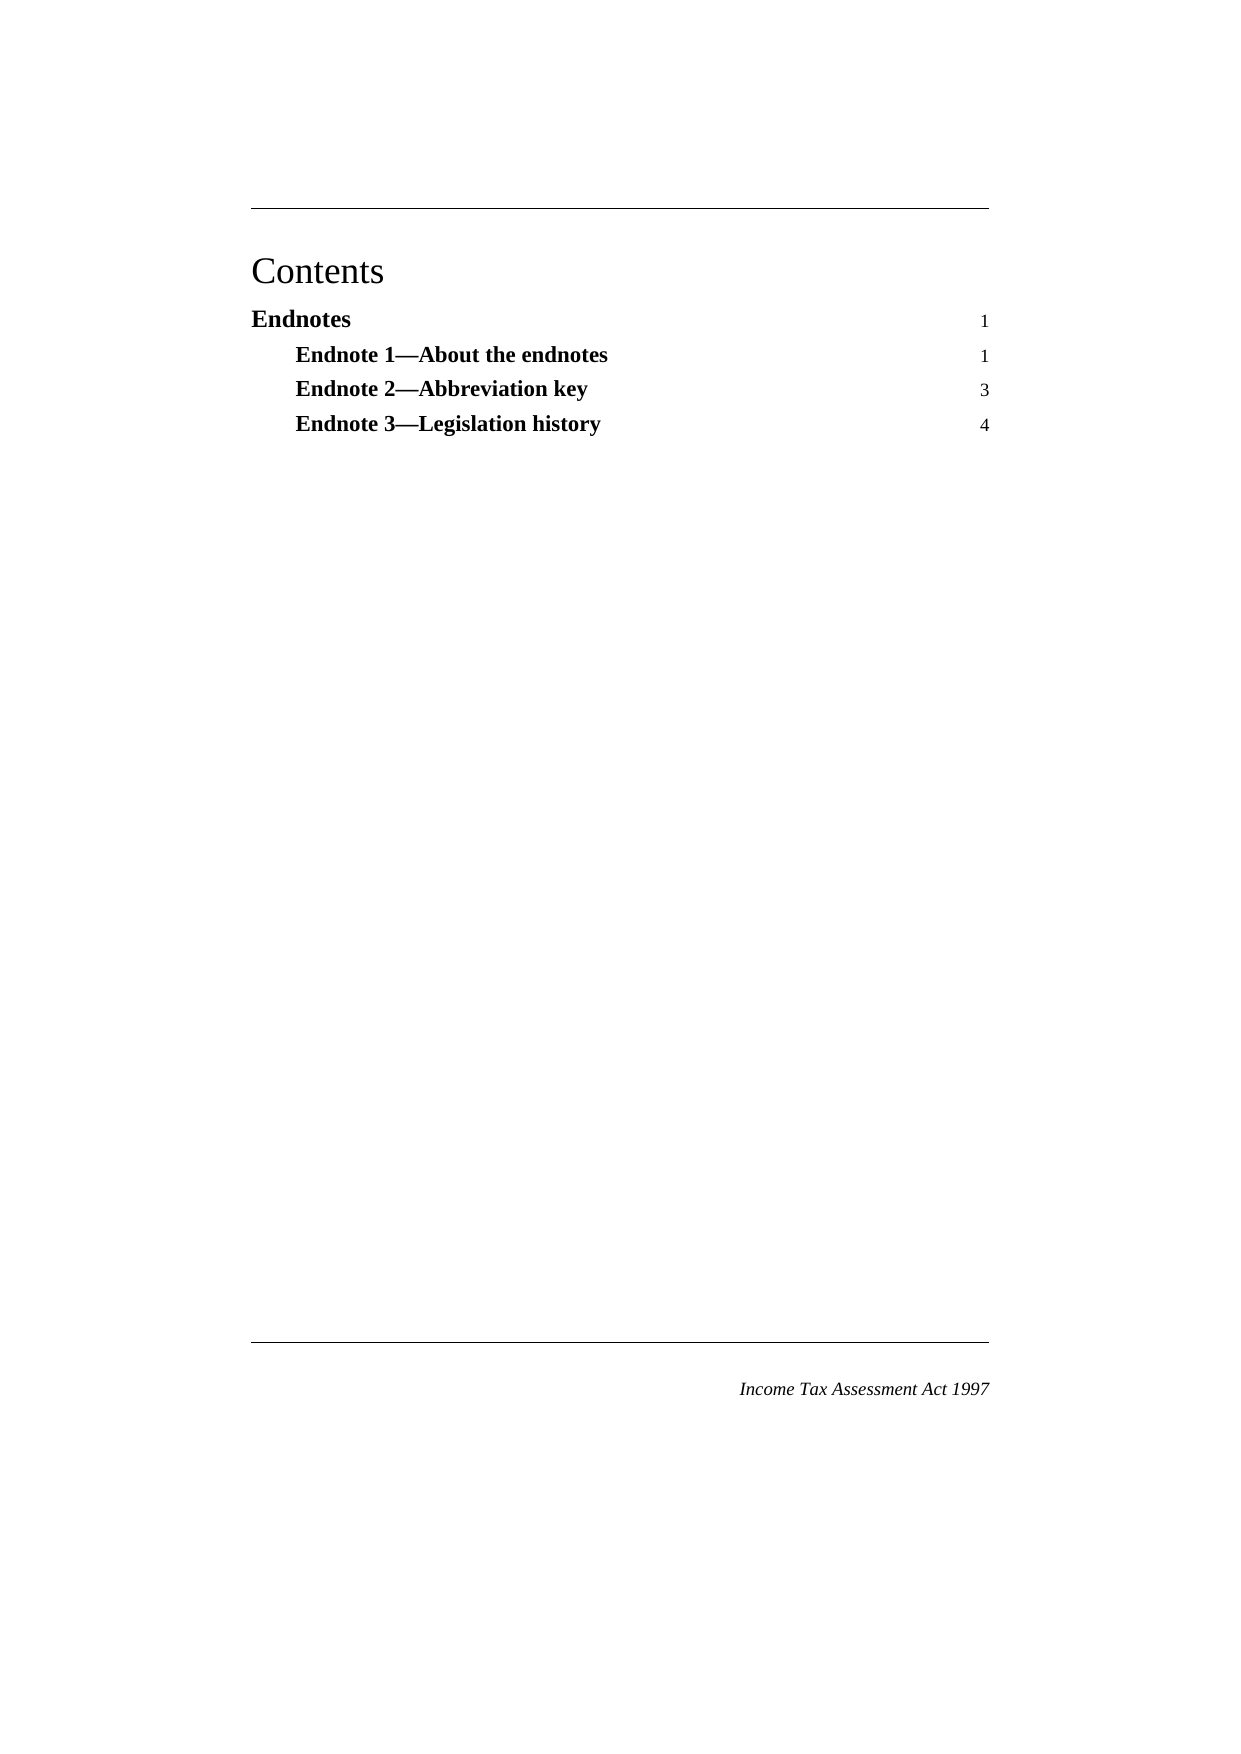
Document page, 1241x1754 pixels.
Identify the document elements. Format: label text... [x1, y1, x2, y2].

text Endnote 1—About the endnotes 1 [295, 341, 930, 367]
text Endnote 3—Legislation history 4 [295, 410, 930, 436]
text Endnotes 1 [251, 304, 930, 332]
text Contents [251, 248, 989, 291]
text Endnote 2—Abbreviation key 3 [295, 375, 930, 402]
